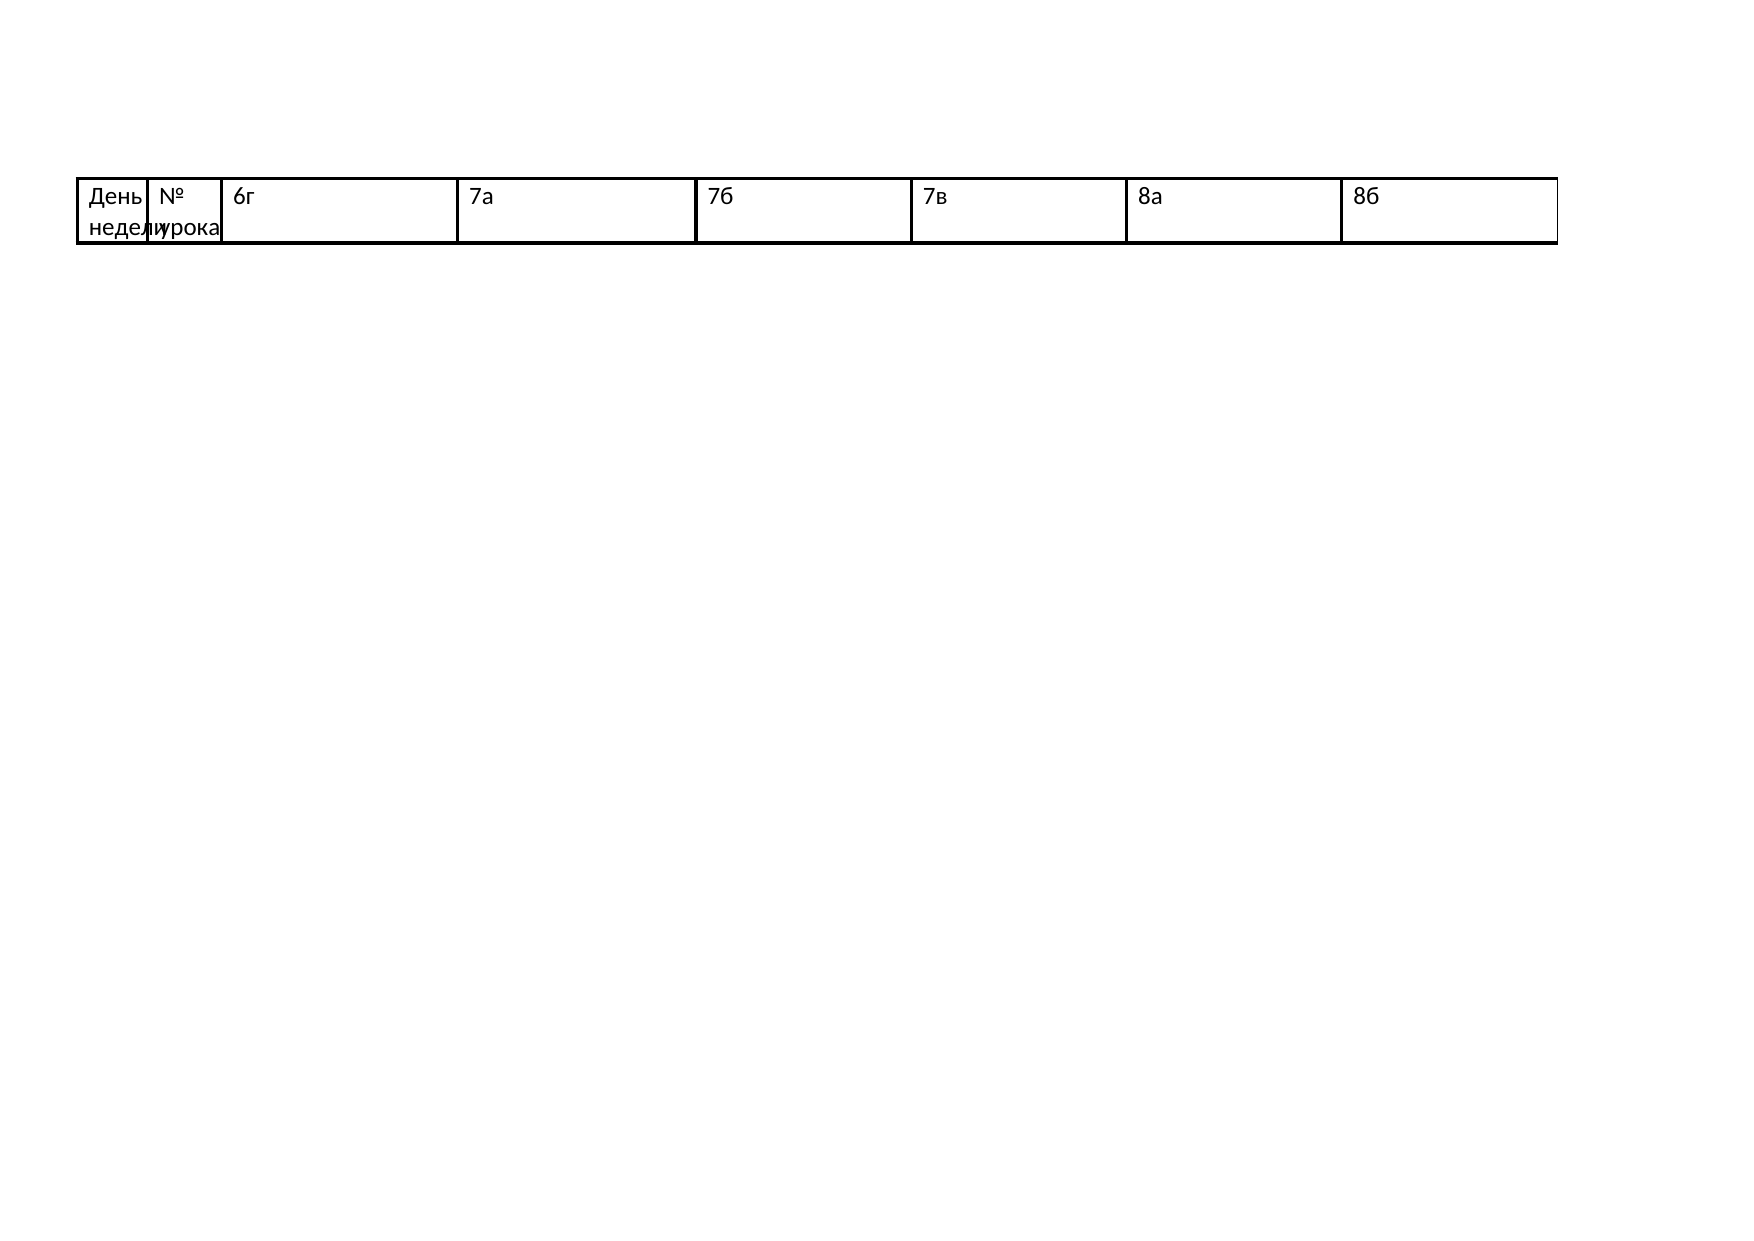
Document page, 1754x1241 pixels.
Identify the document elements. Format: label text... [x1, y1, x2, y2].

table_header 6г [223, 180, 456, 241]
table_header 7в [913, 180, 1125, 241]
table_header 7а [459, 180, 694, 241]
table_header День недели [79, 180, 146, 241]
table_header 8а [1128, 180, 1340, 241]
table_header 7б [698, 180, 910, 241]
table_header 8б [1343, 180, 1557, 241]
table_header № урока [149, 180, 220, 241]
